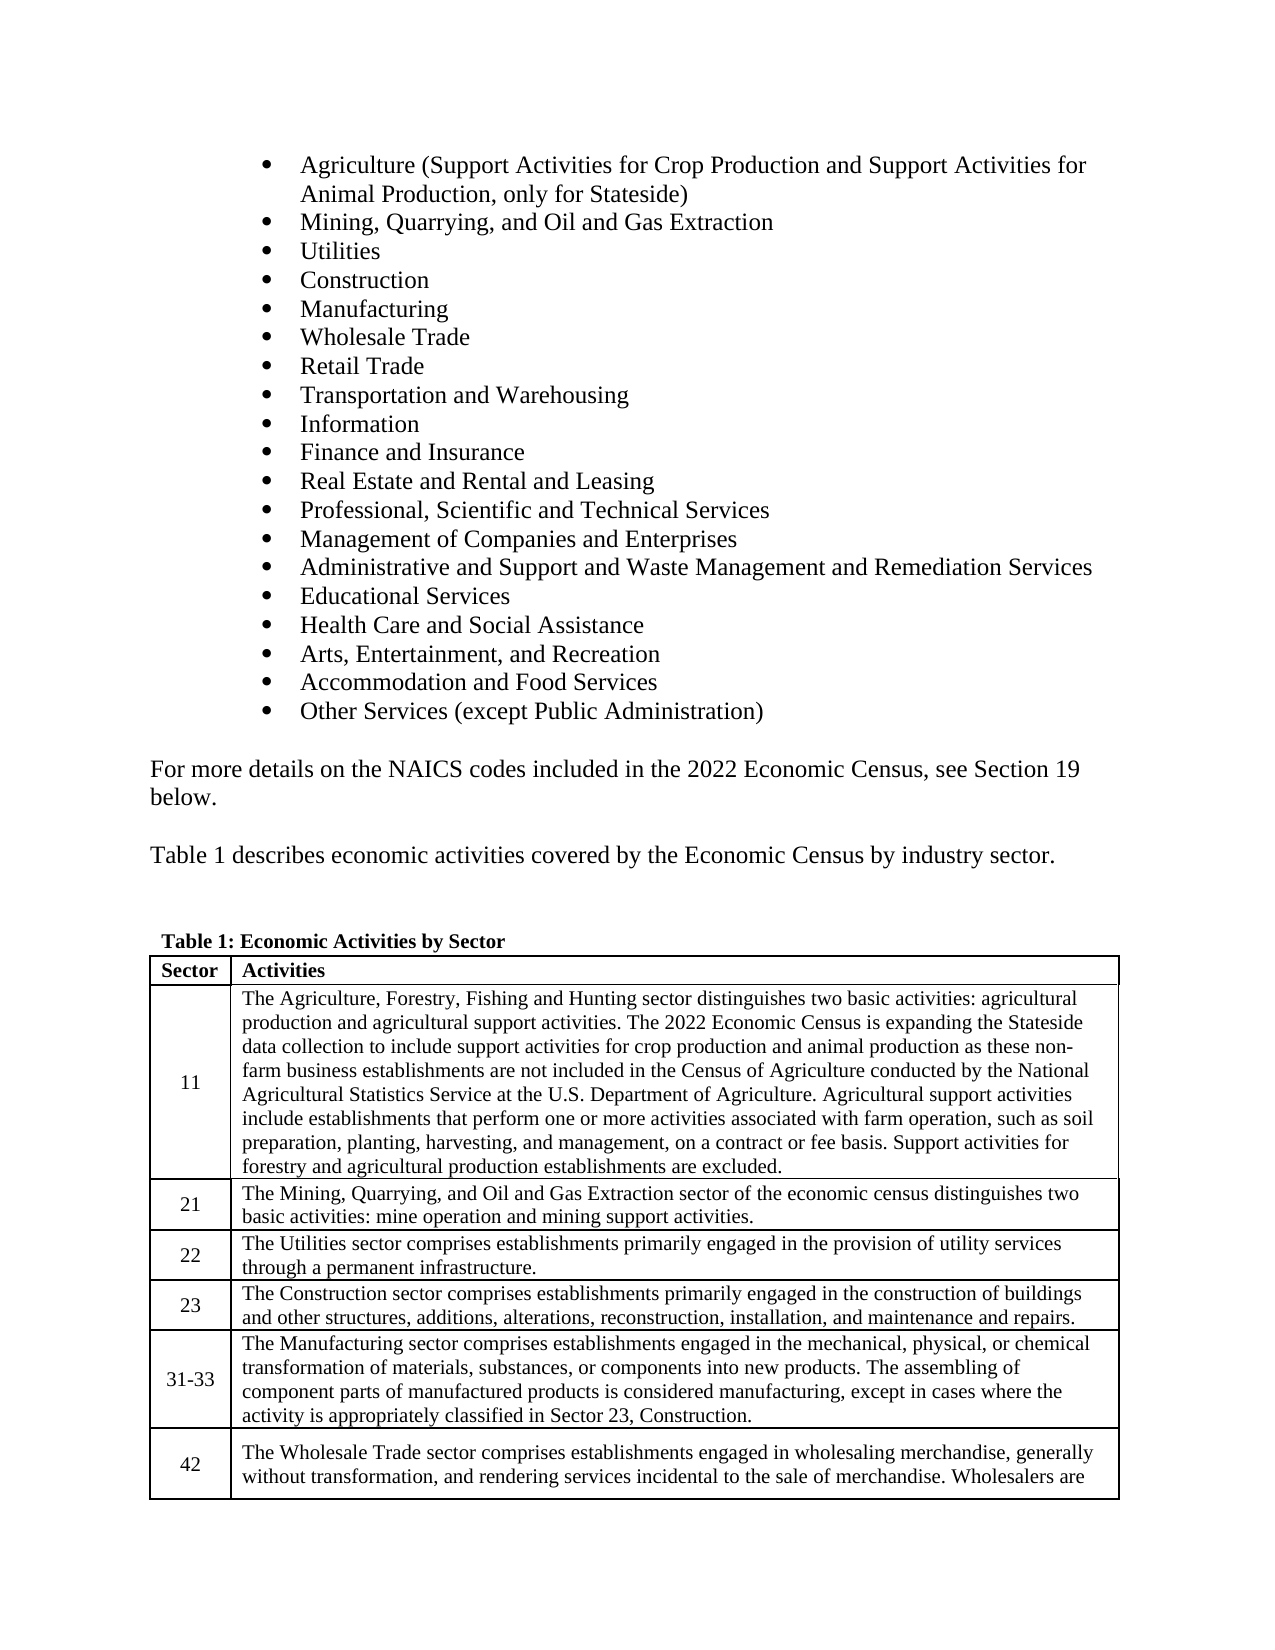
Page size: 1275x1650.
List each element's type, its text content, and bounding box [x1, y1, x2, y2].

list Agriculture (Support Activities for Crop Production and Support Activities for Animal Production, only for Stateside) [262, 150, 1125, 207]
list Transportation and Warehousing [262, 380, 1125, 409]
table_cell The Agriculture, Forestry, Fishing and Hunting sector distinguishes two basic activities: agricultural production and agricultural support activities. The 2022 Economic Census is expanding the Stateside data collection to include support activities for crop production and animal production as these non-farm business establishments are not included in the Census of Agriculture conducted by the National Agricultural Statistics Service at the U.S. Department of Agriculture. Agricultural support activities include establishments that perform one or more activities associated with farm operation, such as soil preparation, planting, harvesting, and management, on a contract or fee basis. Support activities for forestry and agricultural production establishments are excluded. [231, 984, 1118, 1178]
table_cell The Mining, Quarrying, and Oil and Gas Extraction sector of the economic census distinguishes two basic activities: mine operation and mining support activities. [232, 1178, 1118, 1228]
text For more details on the NAICS codes included in the 2022 Economic Census, see Section 19 below. [150, 754, 1125, 811]
table_cell Sector [151, 957, 230, 984]
table_cell The Utilities sector comprises establishments primarily engaged in the provision of utility services through a permanent infrastructure. [232, 1231, 1118, 1279]
table_cell 22 [151, 1231, 230, 1279]
list Administrative and Support and Waste Management and Remediation Services [262, 552, 1125, 581]
table_header Table 1: Economic Activities by Sector [150, 926, 1119, 955]
list Real Estate and Rental and Leasing [262, 466, 1125, 495]
list Information [262, 409, 1125, 437]
table_cell The Manufacturing sector comprises establishments engaged in the mechanical, physical, or chemical transformation of materials, substances, or components into new products. The assembling of component parts of manufactured products is considered manufacturing, except in cases where the activity is appropriately classified in Sector 23, Construction. [232, 1331, 1118, 1427]
list Arts, Entertainment, and Recreation [262, 639, 1125, 667]
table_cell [232, 1429, 1118, 1498]
list Accommodation and Food Services [262, 667, 1125, 696]
list Construction [262, 265, 1125, 294]
list Other Services (except Public Administration) [262, 696, 1125, 725]
list Manufacturing [262, 294, 1125, 322]
list Management of Companies and Enterprises [262, 524, 1125, 552]
table_cell 23 [151, 1281, 230, 1329]
list Retail Trade [262, 351, 1125, 380]
list Finance and Insurance [262, 437, 1125, 466]
list Professional, Scientific and Technical Services [262, 495, 1125, 524]
text Table 1 describes economic activities covered by the Economic Census by industry sector. [150, 840, 1125, 869]
table_cell 21 [151, 1180, 230, 1228]
table_cell 42 [151, 1429, 230, 1498]
table_cell 11 [151, 986, 230, 1178]
list Utilities [262, 236, 1125, 265]
list Wholesale Trade [262, 322, 1125, 351]
table_cell The Construction sector comprises establishments primarily engaged in the construction of buildings and other structures, additions, alterations, reconstruction, installation, and maintenance and repairs. [232, 1281, 1118, 1329]
table_cell 31-33 [151, 1331, 230, 1427]
list Educational Services [262, 581, 1125, 610]
list Mining, Quarrying, and Oil and Gas Extraction [262, 207, 1125, 236]
table_cell Activities [232, 957, 1118, 984]
list Health Care and Social Assistance [262, 610, 1125, 639]
